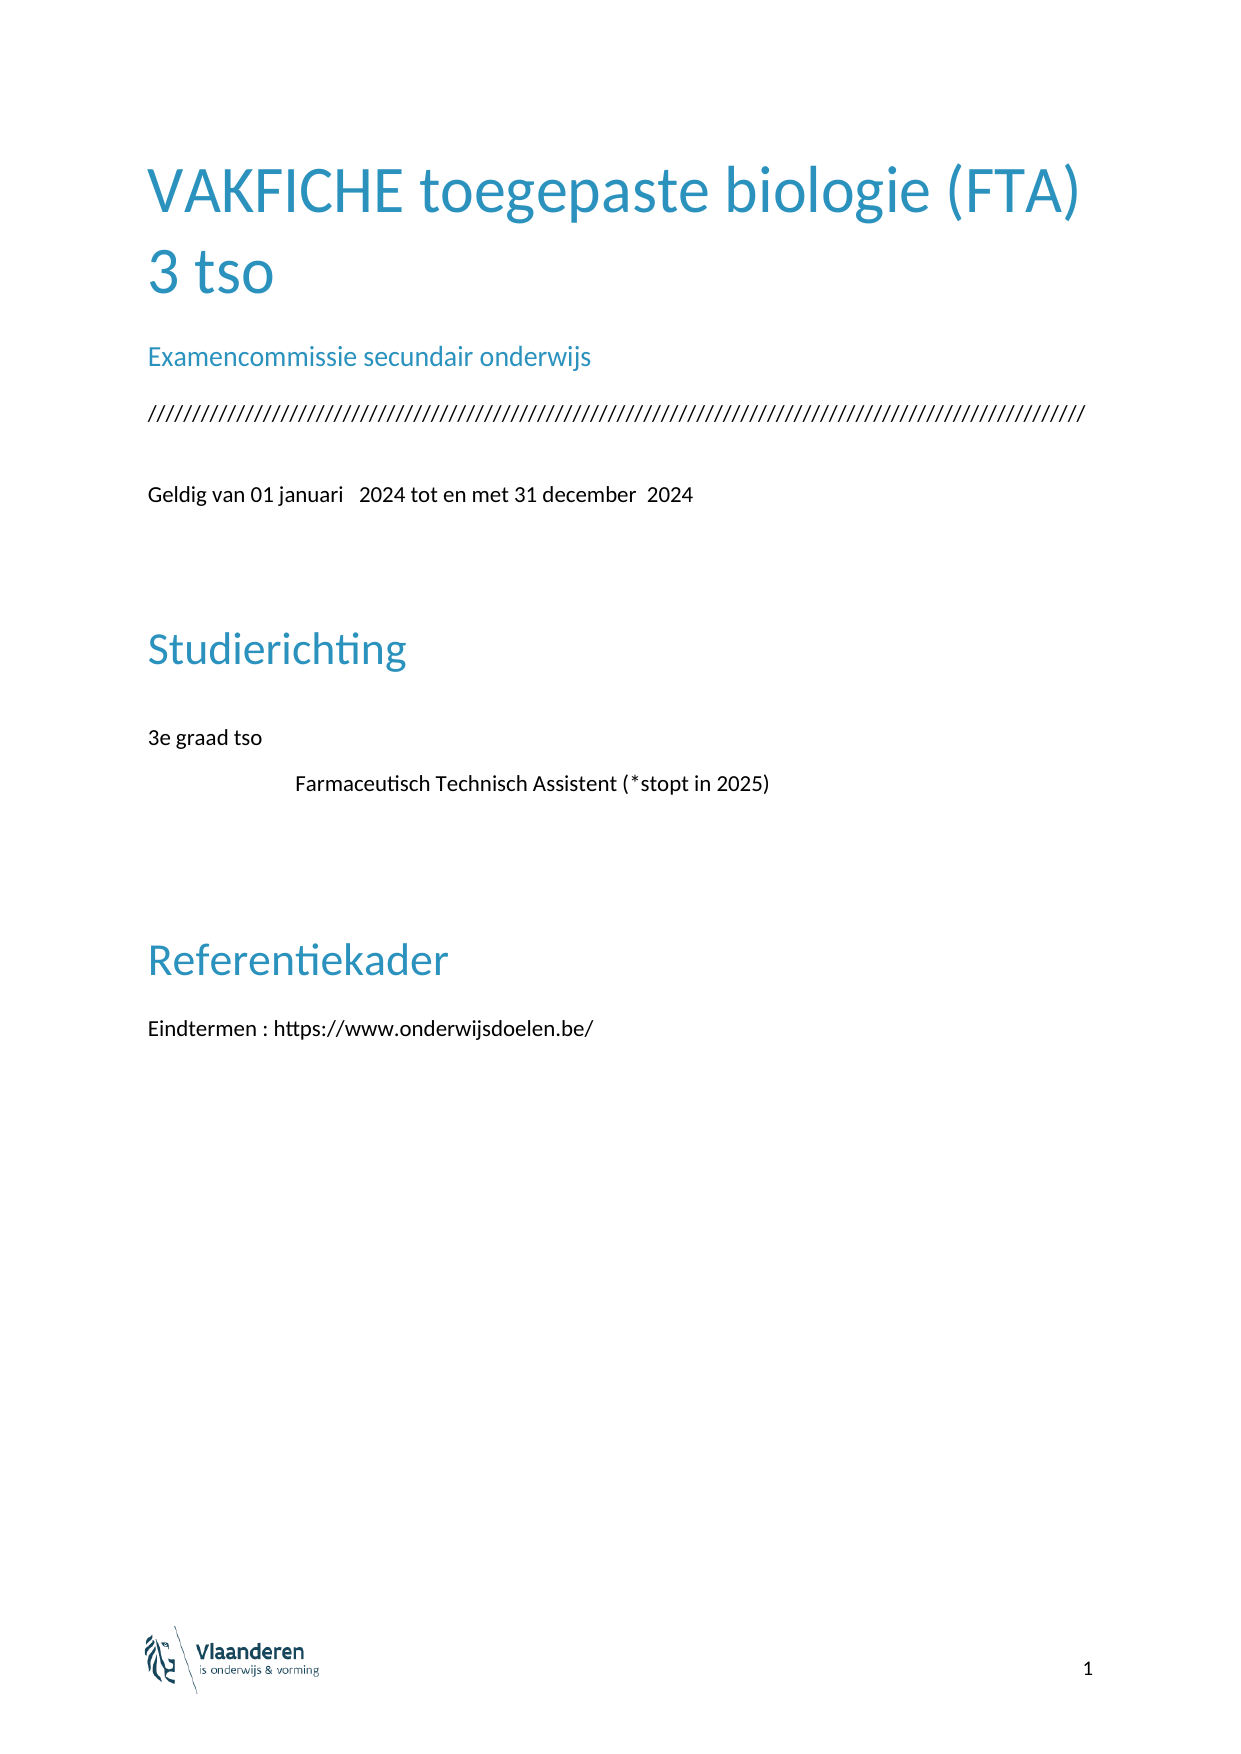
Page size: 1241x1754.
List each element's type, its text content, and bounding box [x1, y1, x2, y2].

text Studierichting [148, 620, 1093, 676]
picture [144, 1626, 327, 1694]
text Referentiekader [148, 931, 1093, 987]
text Geldig van 01 januari 2024 tot en met 31 december 2024 [148, 480, 1093, 508]
text 3e graad tso [148, 723, 1093, 751]
list Farmaceutisch Technisch Assistent (*stopt in 2025) [221, 769, 1093, 798]
text VAKFICHE toegepaste biologie (FTA) 3 tso [148, 148, 1093, 310]
text ////////////////////////////////////////////////////////////////////////////////////////////////////////// [148, 399, 1093, 427]
text Eindtermen : https://www.onderwijsdoelen.be/ [148, 1014, 1093, 1043]
text Examencommissie secundair onderwijs [148, 338, 1093, 374]
